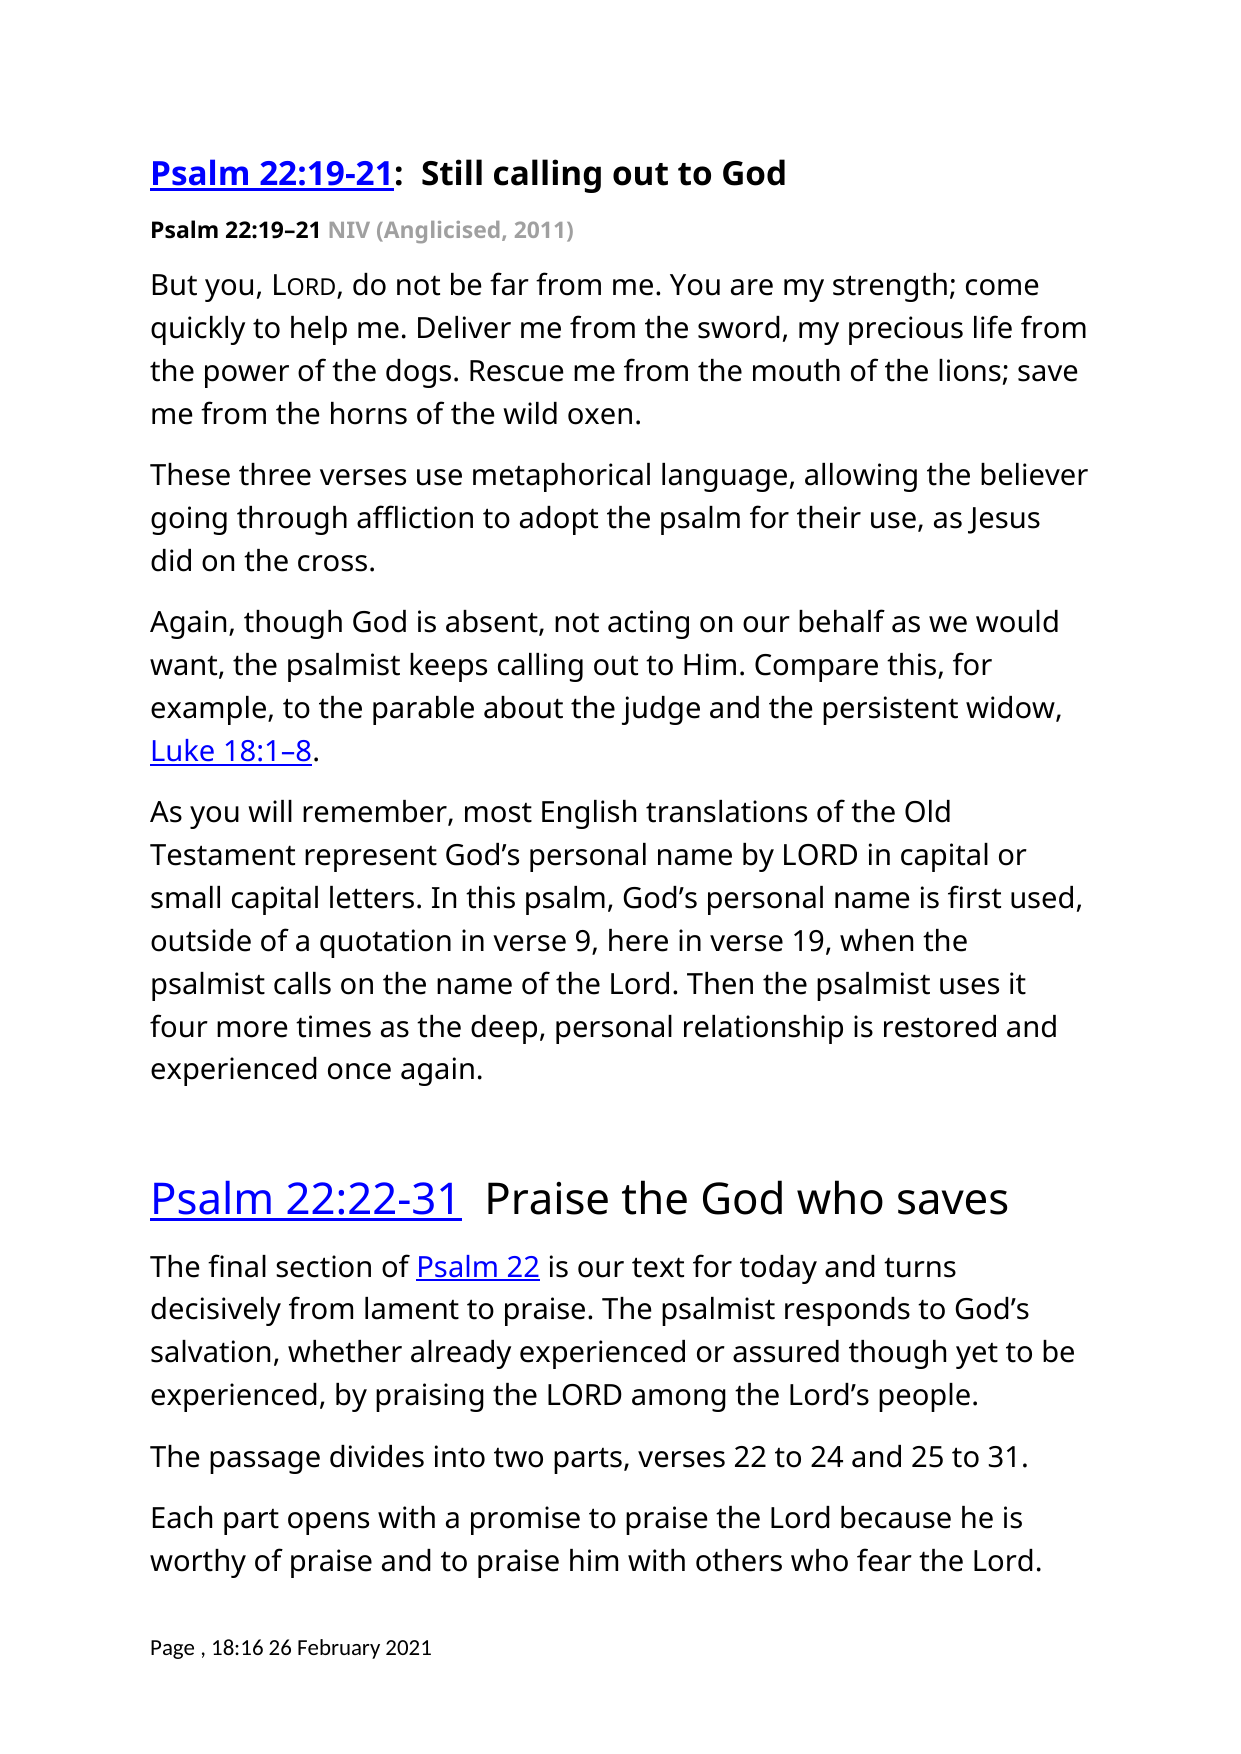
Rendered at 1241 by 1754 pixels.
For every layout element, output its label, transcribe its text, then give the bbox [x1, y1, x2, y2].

text As you will remember, most English translations of the Old Testament represent God’s personal name by LORD in capital or small capital letters. In this psalm, God’s personal name is first used, outside of a quotation in verse 9, here in verse 19, when the psalmist calls on the name of the Lord. Then the psalmist uses it four more times as the deep, personal relationship is restored and experienced once again. [150, 792, 1090, 1088]
text These three verses use metaphorical language, allowing the believer going through affliction to adopt the psalm for their use, as Jesus did on the cross. [150, 454, 1090, 580]
text The passage divides into two parts, verses 22 to 24 and 25 to 31. [150, 1436, 1090, 1476]
text Again, though God is absent, not acting on our behalf as we would want, the psalmist keeps calling out to Him. Compare this, for example, to the parable about the judge and the persistent widow, Luke 18:1–8. [150, 602, 1090, 770]
subtitle Psalm 22:19-21: Still calling out to God [150, 150, 1090, 195]
subtitle Psalm 22:22-31 Praise the God who saves [150, 1167, 1090, 1227]
text But you, Lord, do not be far from me. You are my strength; come quickly to help me. Deliver me from the sword, my precious life from the power of the dogs. Rescue me from the mouth of the lions; save me from the horns of the wild oxen. [150, 264, 1090, 433]
text Each part opens with a promise to praise the Lord because he is worthy of praise and to praise him with others who fear the Lord. [150, 1497, 1090, 1580]
text Psalm 22:19–21 NIV (Anglicised, 2011) [150, 214, 1090, 245]
text The final section of Psalm 22 is our text for today and turns decisively from lament to praise. The psalmist responds to God’s salvation, whether already experienced or assured though yet to be experienced, by praising the LORD among the Lord’s people. [150, 1246, 1090, 1414]
